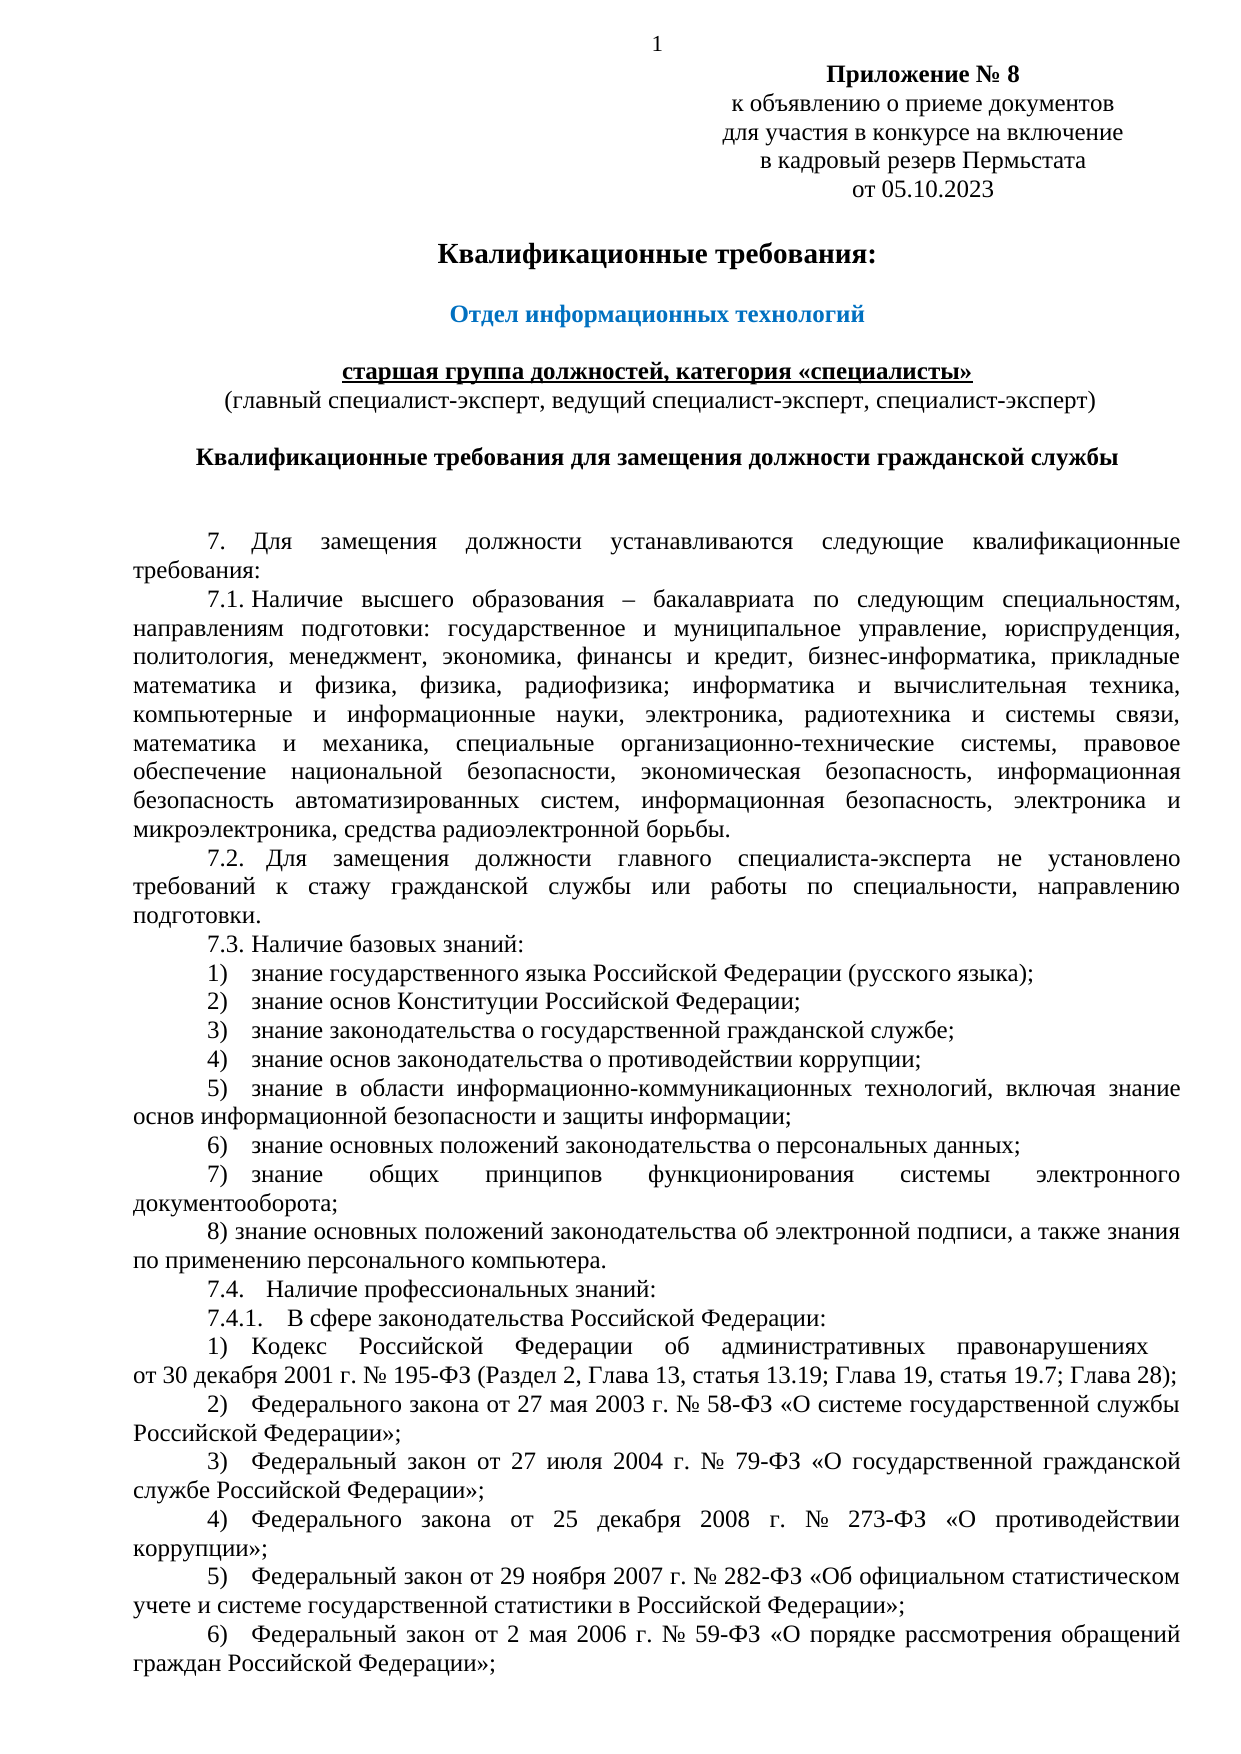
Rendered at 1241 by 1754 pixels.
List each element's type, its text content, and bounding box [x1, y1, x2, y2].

list Федеральный закон от 2 мая 2006 г. № 59-ФЗ «О порядке рассмотрения обращений граждан Российской Федерации»; [133, 1619, 1181, 1676]
text Квалификационные требования для замещения должности гражданской службы [133, 442, 1181, 471]
list знание общих принципов функционирования системы электронного документооборота; [133, 1159, 1181, 1216]
text (главный специалист-эксперт, ведущий специалист-эксперт, специалист-эксперт) [133, 385, 1181, 414]
list знание основ законодательства о противодействии коррупции; [133, 1044, 1181, 1073]
list Федеральный закон от 27 июля 2004 г. № 79-ФЗ «О государственной гражданской службе Российской Федерации»; [133, 1446, 1181, 1504]
text 8) знание основных положений законодательства об электронной подписи, а также знания по применению персонального компьютера. [133, 1216, 1181, 1274]
list Федерального закона от 27 мая 2003 г. № 58-ФЗ «О системе государственной службы Российской Федерации»; [133, 1389, 1181, 1446]
list Федеральный закон от 29 ноября 2007 г. № 282-ФЗ «Об официальном статистическом учете и системе государственной статистики в Российской Федерации»; [133, 1561, 1181, 1619]
text Квалификационные требования: [133, 236, 1181, 270]
text для участия в конкурсе на включение в кадровый резерв Пермьстата [664, 117, 1181, 174]
list Наличие профессиональных знаний: [133, 1274, 1181, 1303]
text от 05.10.2023 [664, 174, 1181, 203]
list знание в области информационно-коммуникационных технологий, включая знание основ информационной безопасности и защиты информации; [133, 1073, 1181, 1130]
list В сфере законодательства Российской Федерации: [133, 1303, 1181, 1331]
list Для замещения должности главного специалиста-эксперта не установлено требований к стажу гражданской службы или работы по специальности, направлению подготовки. [133, 843, 1181, 929]
list Наличие базовых знаний: [133, 929, 1181, 958]
list Для замещения должности устанавливаются следующие квалификационные требования: [133, 526, 1181, 584]
list Федерального закона от 25 декабря 2008 г. № 273-ФЗ «О противодействии коррупции»; [133, 1504, 1181, 1561]
list знание основных положений законодательства о персональных данных; [133, 1130, 1181, 1159]
text старшая группа должностей, категория «специалисты» [133, 356, 1181, 385]
text Приложение № 8 к объявлению о приеме документов [664, 59, 1181, 117]
list знание государственного языка Российской Федерации (русского языка); [133, 958, 1181, 986]
list Кодекс Российской Федерации об административных правонарушениях от 30 декабря 2001 г. № 195-ФЗ (Раздел 2, Глава 13, статья 13.19; Глава 19, статья 19.7; Глава 28); [133, 1331, 1181, 1389]
list знание законодательства о государственной гражданской службе; [133, 1015, 1181, 1044]
list знание основ Конституции Российской Федерации; [133, 986, 1181, 1015]
text Отдел информационных технологий [133, 299, 1181, 327]
list Наличие высшего образования – бакалавриата по следующим специальностям, направлениям подготовки: государственное и муниципальное управление, юриспруденция, политология, менеджмент, экономика, финансы и кредит, бизнес-информатика, прикладные математика и физика, физика, радиофизика; информатика и вычислительная техника, компьютерные и информационные науки, электроника, радиотехника и системы связи, математика и механика, специальные организационно-технические системы, правовое обеспечение национальной безопасности, экономическая безопасность, информационная безопасность автоматизированных систем, информационная безопасность, электроника и микроэлектроника, средства радиоэлектронной борьбы. [133, 584, 1181, 843]
